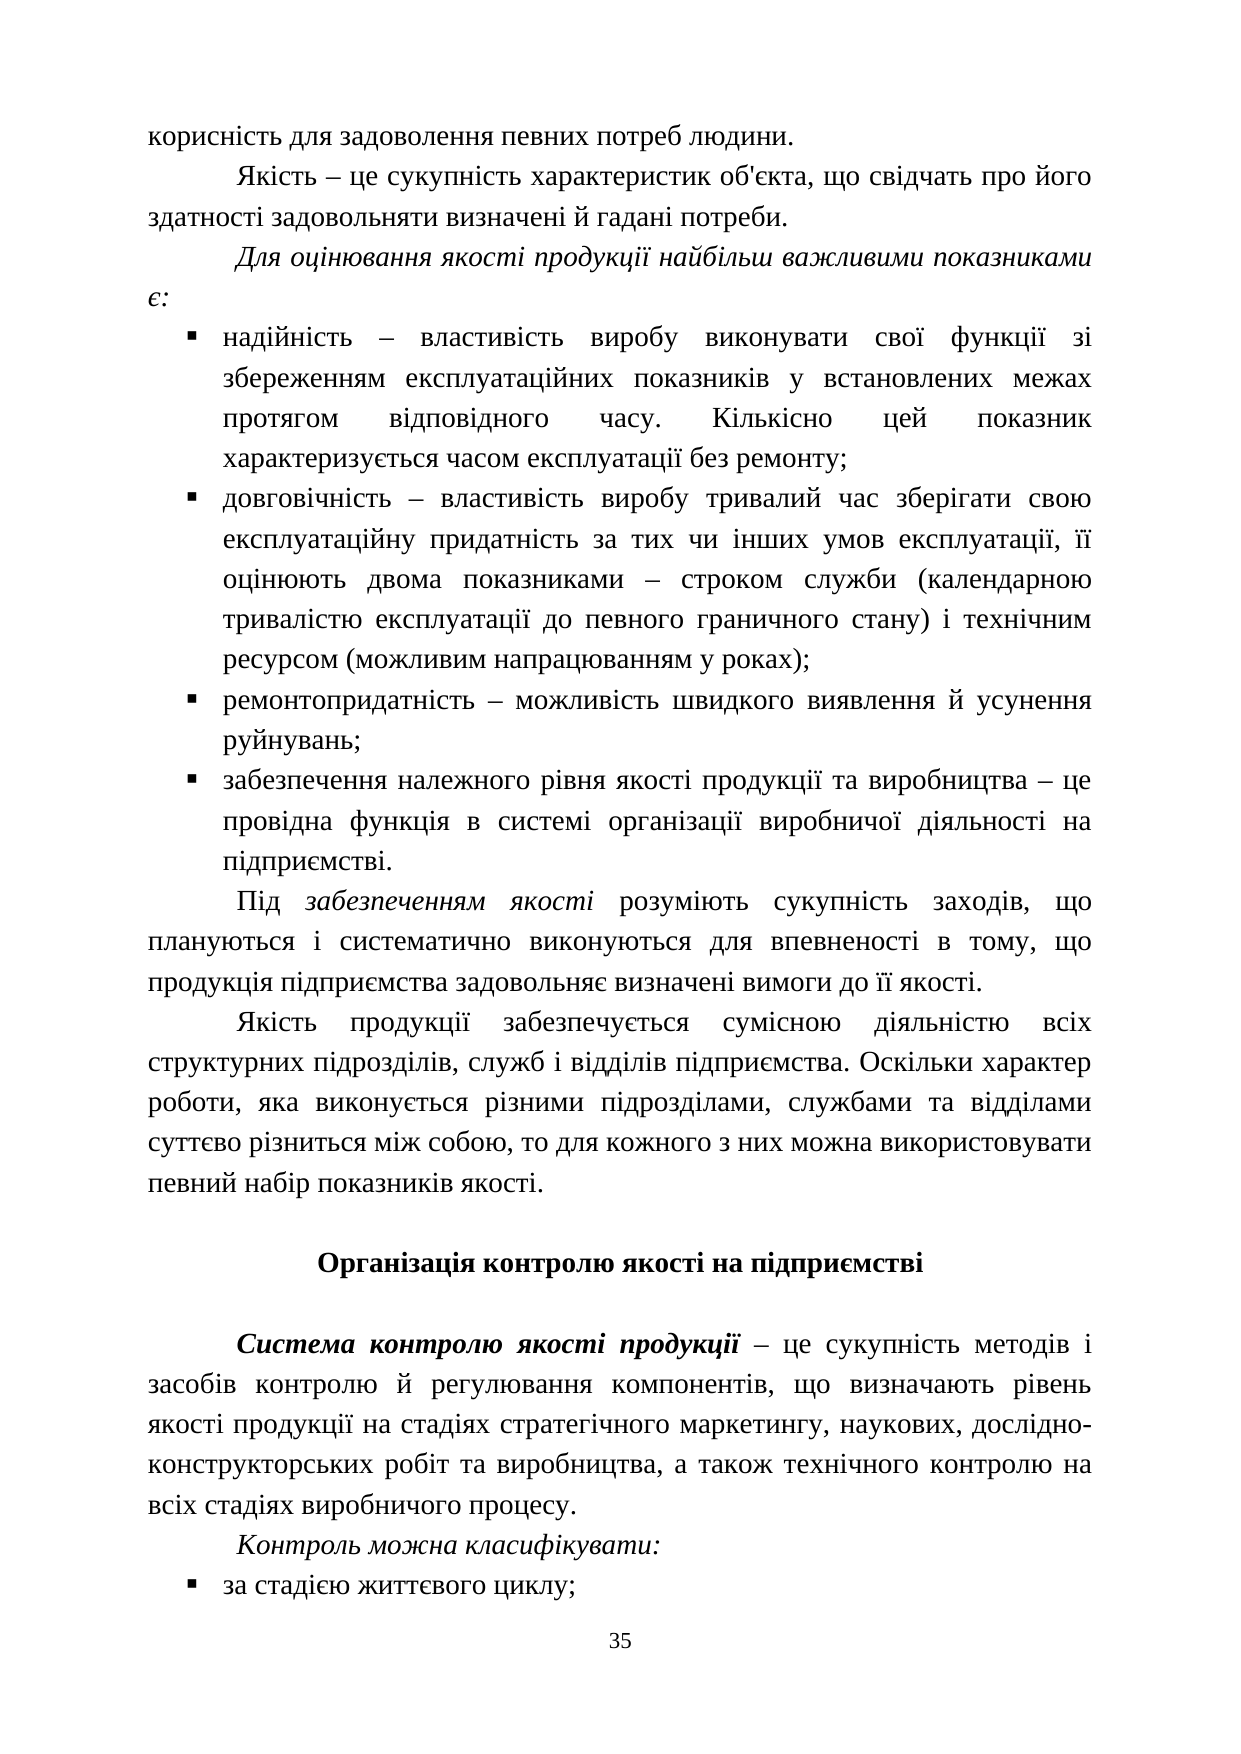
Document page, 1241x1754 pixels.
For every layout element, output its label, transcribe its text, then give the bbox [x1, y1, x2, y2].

list забезпечення належного рівня якості продукції та виробництва – це провідна функція в системі організації виробничої діяльності на підприємстві. [185, 762, 1093, 876]
list за стадією життєвого циклу; [185, 1567, 1093, 1601]
text Організація контролю якості на підприємстві [148, 1245, 1093, 1279]
list ремонтопридатність – можливість швидкого виявлення й усунення руйнувань; [185, 682, 1093, 756]
list довговічність – властивість виробу тривалий час зберігати свою експлуатаційну придатність за тих чи інших умов експлуатації, її оцінюють двома показниками – строком служби (календарною тривалістю експлуатації до певного граничного стану) і технічним ресурсом (можливим напрацюванням у роках); [185, 481, 1093, 675]
text Система контролю якості продукції – це сукупність методів і засобів контролю й регулювання компонентів, що визначають рівень якості продукції на стадіях стратегічного маркетингу, наукових, дослідно-конструкторських робіт та виробництва, а також технічного контролю на всіх стадіях виробничого процесу. [148, 1326, 1093, 1520]
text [148, 118, 1092, 152]
text Якість продукції забезпечується сумісною діяльністю всіх структурних підрозділів, служб і відділів підприємства. Оскільки характер роботи, яка виконується різними підрозділами, службами та відділами суттєво різниться між собою, то для кожного з них можна використовувати певний набір показників якості. [148, 1004, 1093, 1198]
text Якість – це сукупність характеристик об'єкта, що свідчать про його здатності задовольняти визначені й гадані потреби. [148, 158, 1093, 232]
list надійність – властивість виробу виконувати свої функції зі збереженням експлуатаційних показників у встановлених межах протягом відповідного часу. Кількісно цей показник характеризується часом експлуатації без ремонту; [185, 319, 1093, 474]
text Контроль можна класифікувати: [148, 1527, 1093, 1561]
text Для оцінювання якості продукції найбільш важливими показниками є: [148, 239, 1093, 313]
text Під забезпеченням якості розуміють сукупність заходів, що плануються і систематично виконуються для впевненості в тому, що продукція підприємства задовольняє визначені вимоги до її якості. [148, 883, 1093, 997]
